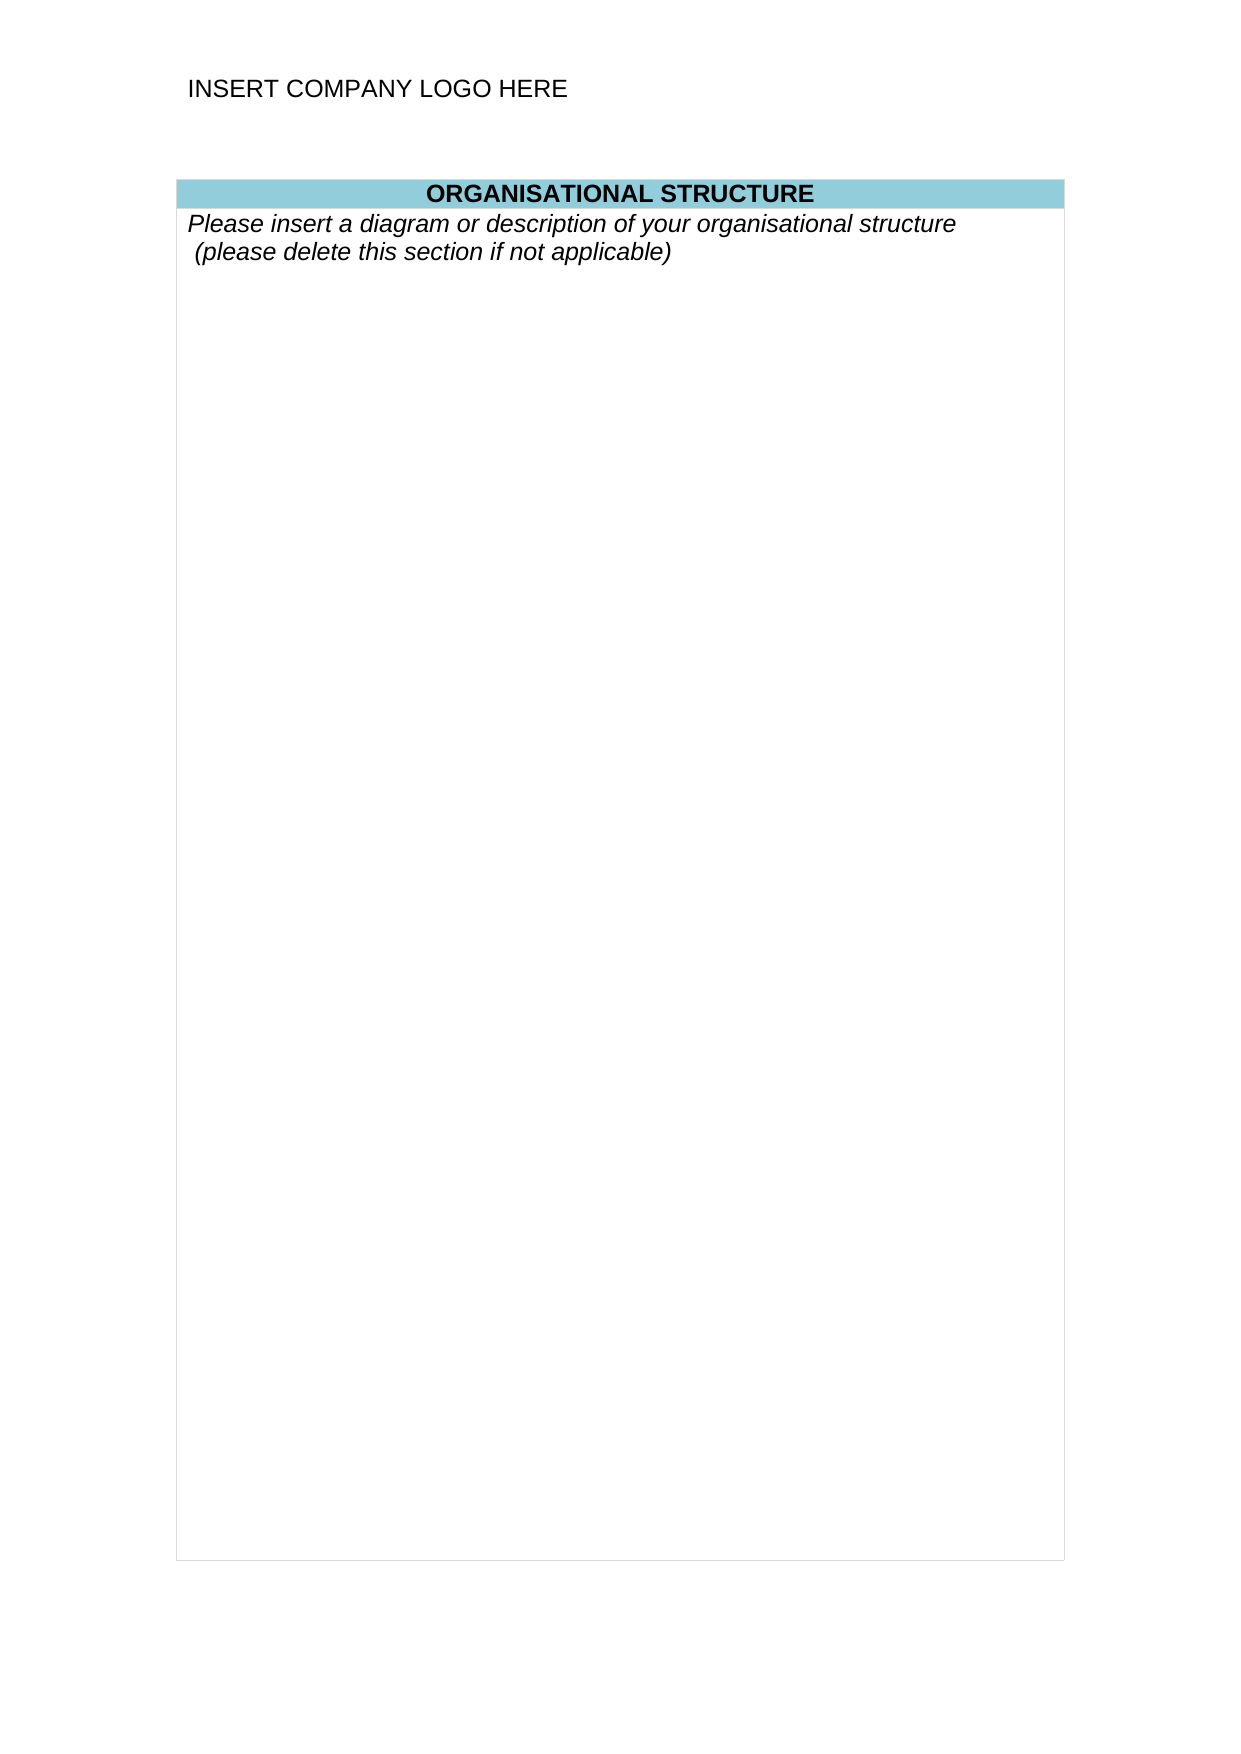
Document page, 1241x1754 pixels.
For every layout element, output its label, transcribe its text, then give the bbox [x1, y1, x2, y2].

table_header ORGANISATIONAL STRUCTURE [177, 180, 1064, 208]
table_cell Please insert a diagram or description of your organisational structure (please delete this section if not applicable) [177, 209, 1064, 1560]
